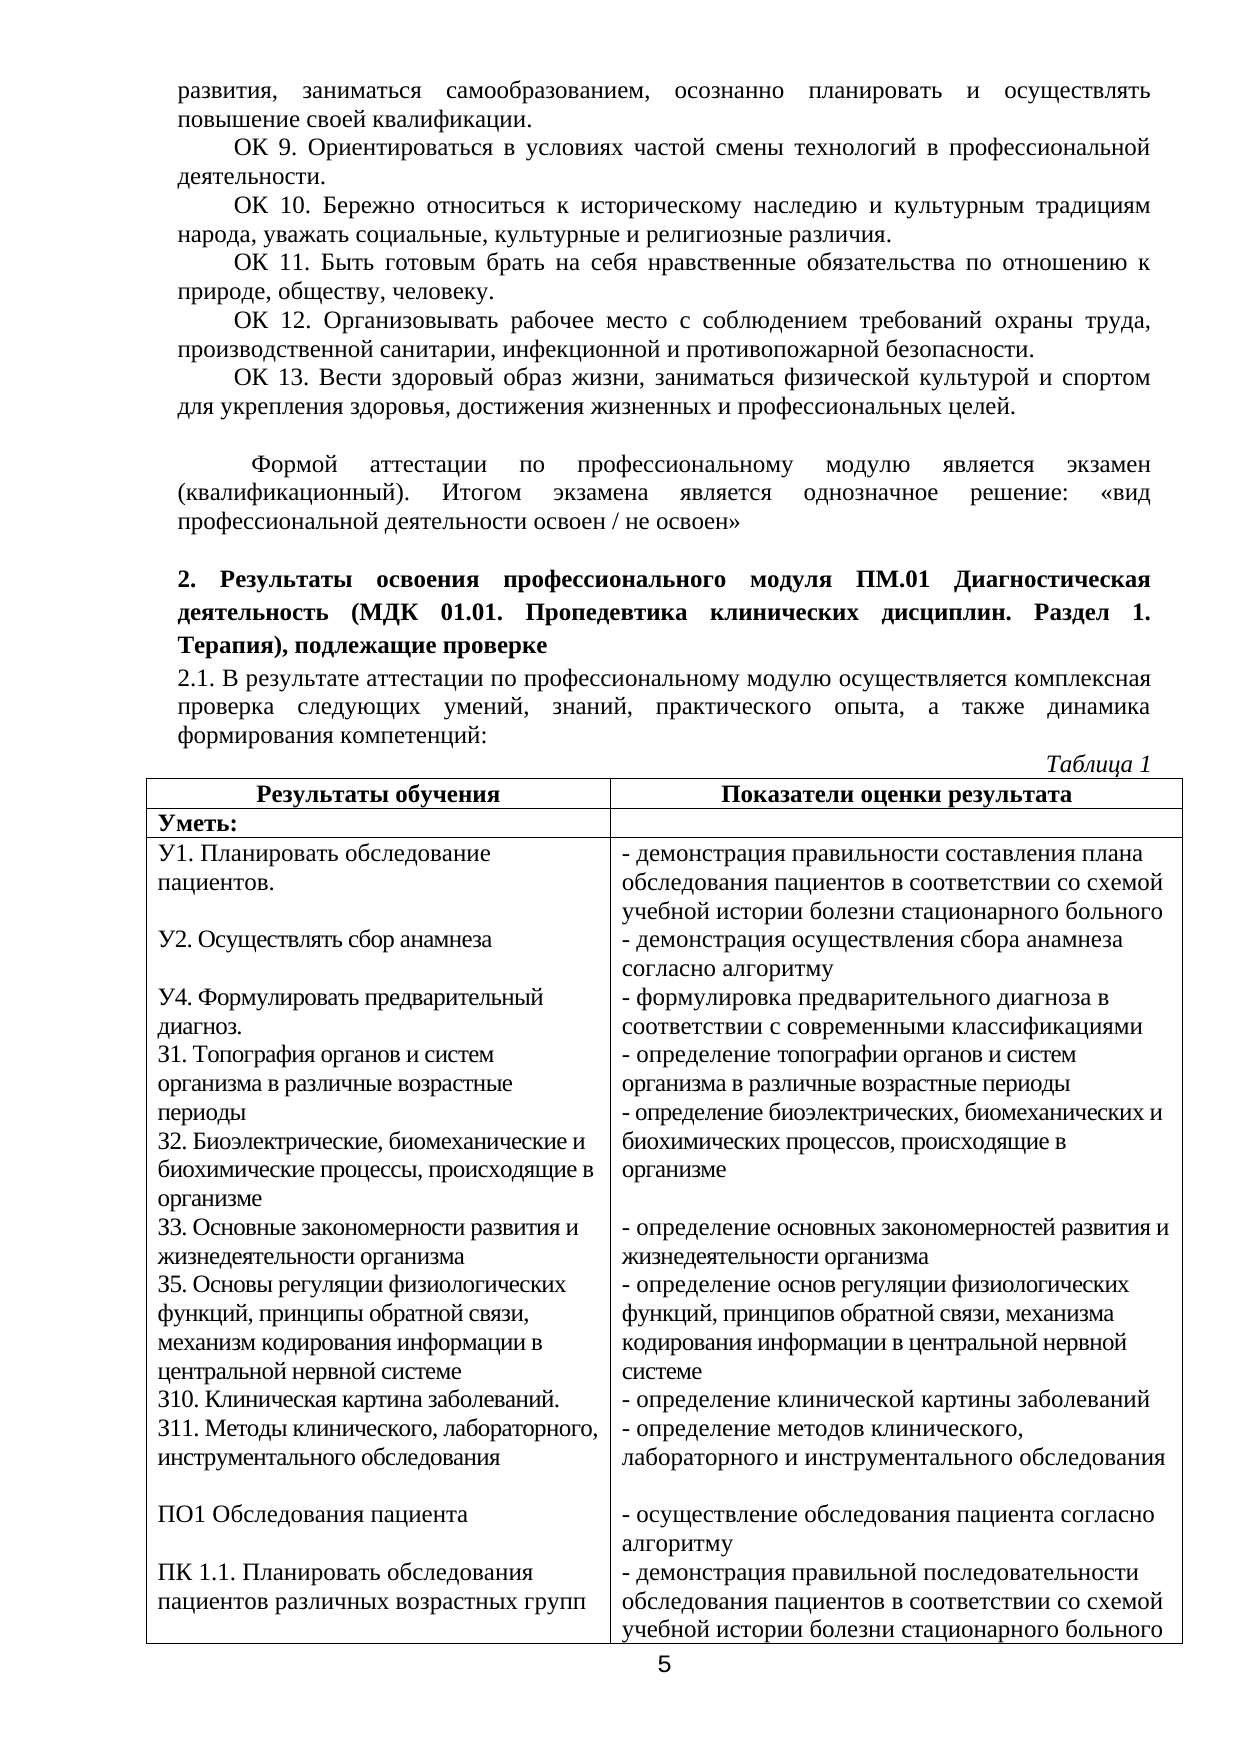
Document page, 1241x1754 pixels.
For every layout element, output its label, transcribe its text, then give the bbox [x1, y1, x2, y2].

table_cell Уметь: [147, 809, 610, 837]
table_cell [611, 809, 1182, 837]
text ОК 10. Бережно относиться к историческому наследию и культурным традициям народа, уважать социальные, культурные и религиозные различия. [177, 190, 1152, 247]
text ОК 9. Ориентироваться в условиях частой смены технологий в профессиональной деятельности. [177, 132, 1152, 190]
table_header Результаты обучения [147, 779, 610, 807]
text Формой аттестации по профессиональному модулю является экзамен (квалификационный). Итогом экзамена является однозначное решение: «вид профессиональной деятельности освоен / не освоен» [177, 449, 1152, 535]
text 2. Результаты освоения профессионального модуля ПМ.01 Диагностическая деятельность (МДК 01.01. Пропедевтика клинических дисциплин. Раздел 1. Терапия), подлежащие проверке [177, 564, 1152, 658]
text ОК 11. Быть готовым брать на себя нравственные обязательства по отношению к природе, обществу, человеку. [177, 247, 1152, 305]
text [177, 75, 1152, 132]
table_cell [611, 838, 1182, 1643]
text ОК 12. Организовывать рабочее место с соблюдением требований охраны труда, производственной санитарии, инфекционной и противопожарной безопасности. [177, 305, 1152, 362]
table_header Показатели оценки результата [611, 779, 1182, 807]
text Таблица 1 [177, 749, 1152, 778]
text 2.1. В результате аттестации по профессиональному модулю осуществляется комплексная проверка следующих умений, знаний, практического опыта, а также динамика формирования компетенций: [177, 663, 1152, 749]
text ОК 13. Вести здоровый образ жизни, заниматься физической культурой и спортом для укрепления здоровья, достижения жизненных и профессиональных целей. [177, 362, 1152, 420]
